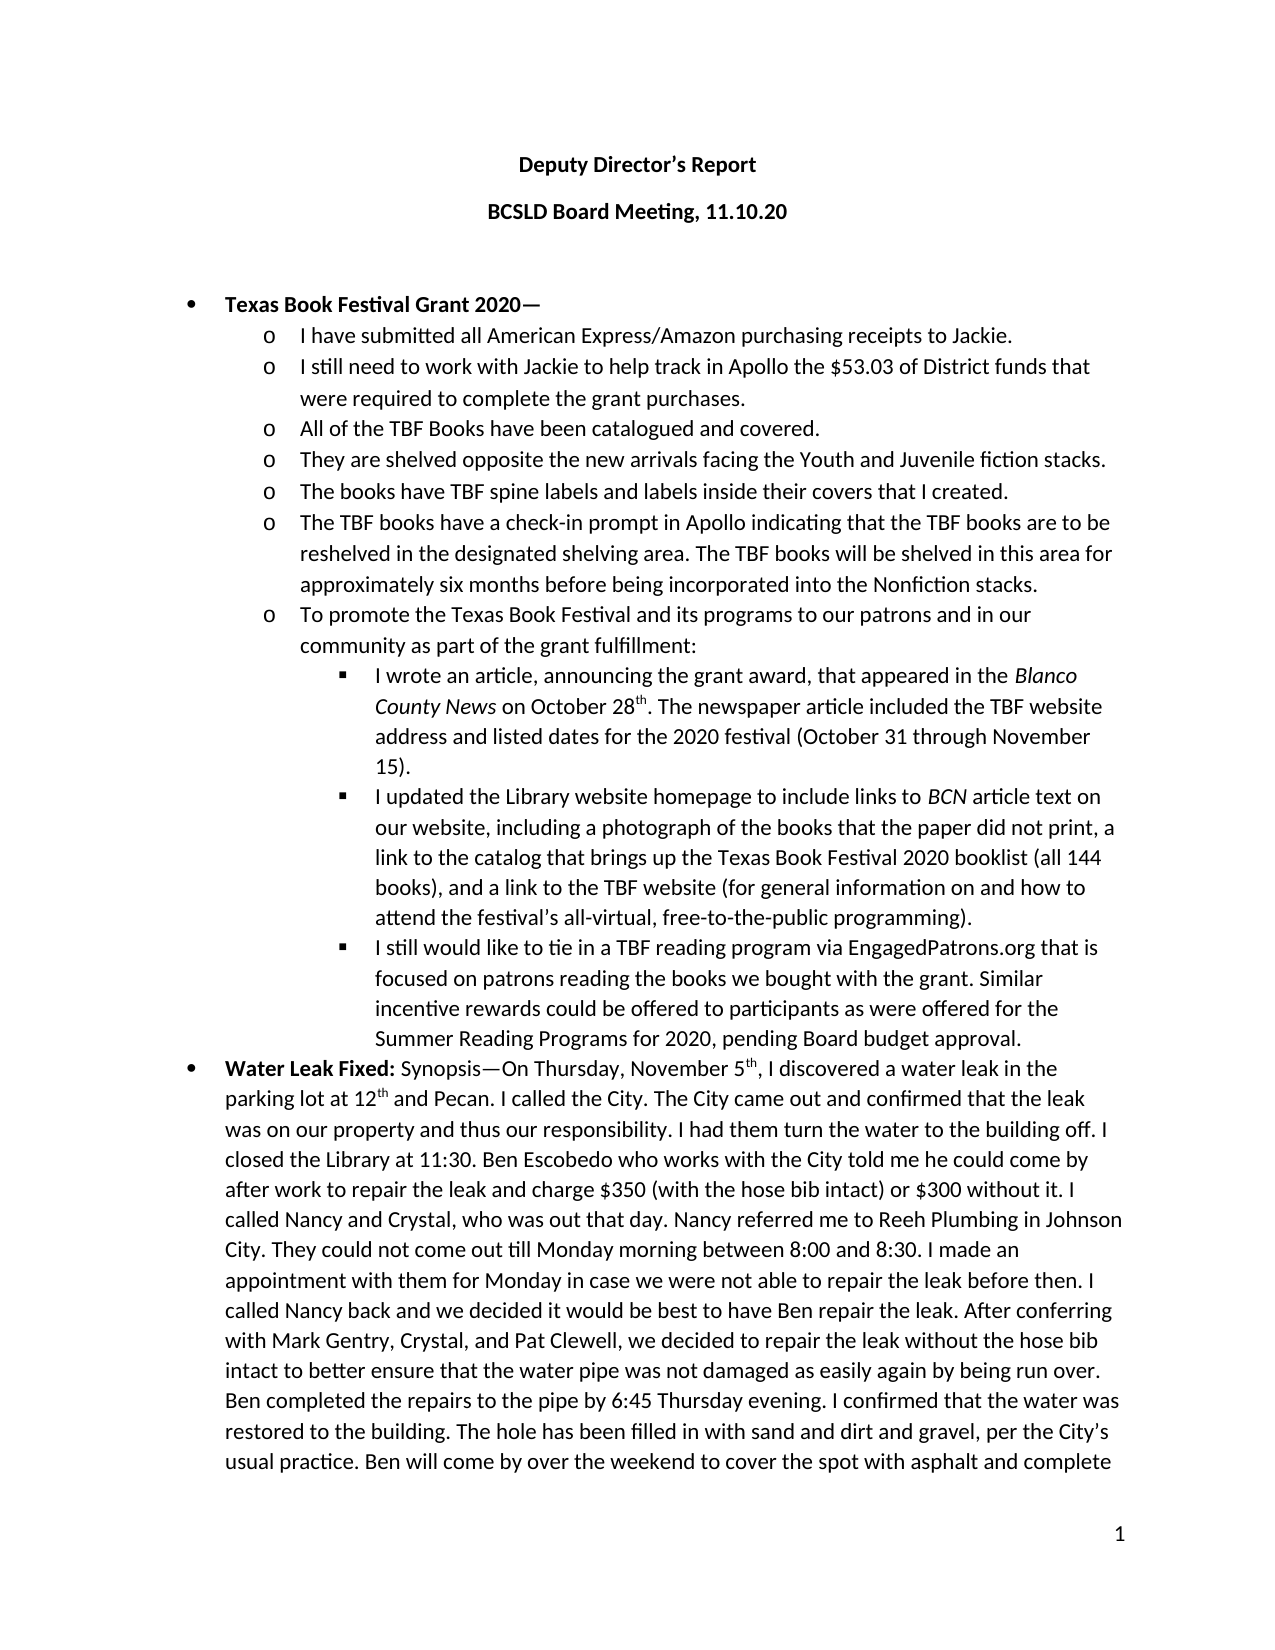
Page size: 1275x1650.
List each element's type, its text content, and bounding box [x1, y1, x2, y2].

list I still would like to tie in a TBF reading program via EngagedPatrons.org that is focused on patrons reading the books we bought with the grant. Similar incentive rewards could be offered to participants as were offered for the Summer Reading Programs for 2020, pending Board budget approval. [337, 933, 1125, 1052]
text BCSLD Board Meeting, 11.10.20 [150, 197, 1125, 225]
list I wrote an article, announcing the grant award, that appeared in the Blanco County News on October 28th. The newspaper article included the TBF website address and listed dates for the 2020 festival (October 31 through November 15). [337, 662, 1125, 780]
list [187, 1054, 1125, 1475]
list I have submitted all American Express/Amazon purchasing receipts to Jackie. [262, 321, 1125, 350]
list The books have TBF spine labels and labels inside their covers that I created. [262, 477, 1125, 506]
list I updated the Library website homepage to include links to BCN article text on our website, including a photograph of the books that the paper did not print, a link to the catalog that brings up the Texas Book Festival 2020 booklist (all 144 books), and a link to the TBF website (for general information on and how to attend the festival’s all-virtual, free-to-the-public programming). [337, 782, 1125, 931]
list Texas Book Festival Grant 2020— [187, 291, 1125, 319]
list To promote the Texas Book Festival and its programs to our patrons and in our community as part of the grant fulfillment: [262, 600, 1125, 659]
list All of the TBF Books have been catalogued and covered. [262, 414, 1125, 443]
list I still need to work with Jackie to help track in Apollo the $53.03 of District funds that were required to complete the grant purchases. [262, 352, 1125, 412]
text Deputy Director’s Report [150, 150, 1125, 178]
list They are shelved opposite the new arrivals facing the Youth and Juvenile fiction stacks. [262, 445, 1125, 474]
list The TBF books have a check-in prompt in Apollo indicating that the TBF books are to be reshelved in the designated shelving area. The TBF books will be shelved in this area for approximately six months before being incorporated into the Nonfiction stacks. [262, 508, 1125, 598]
